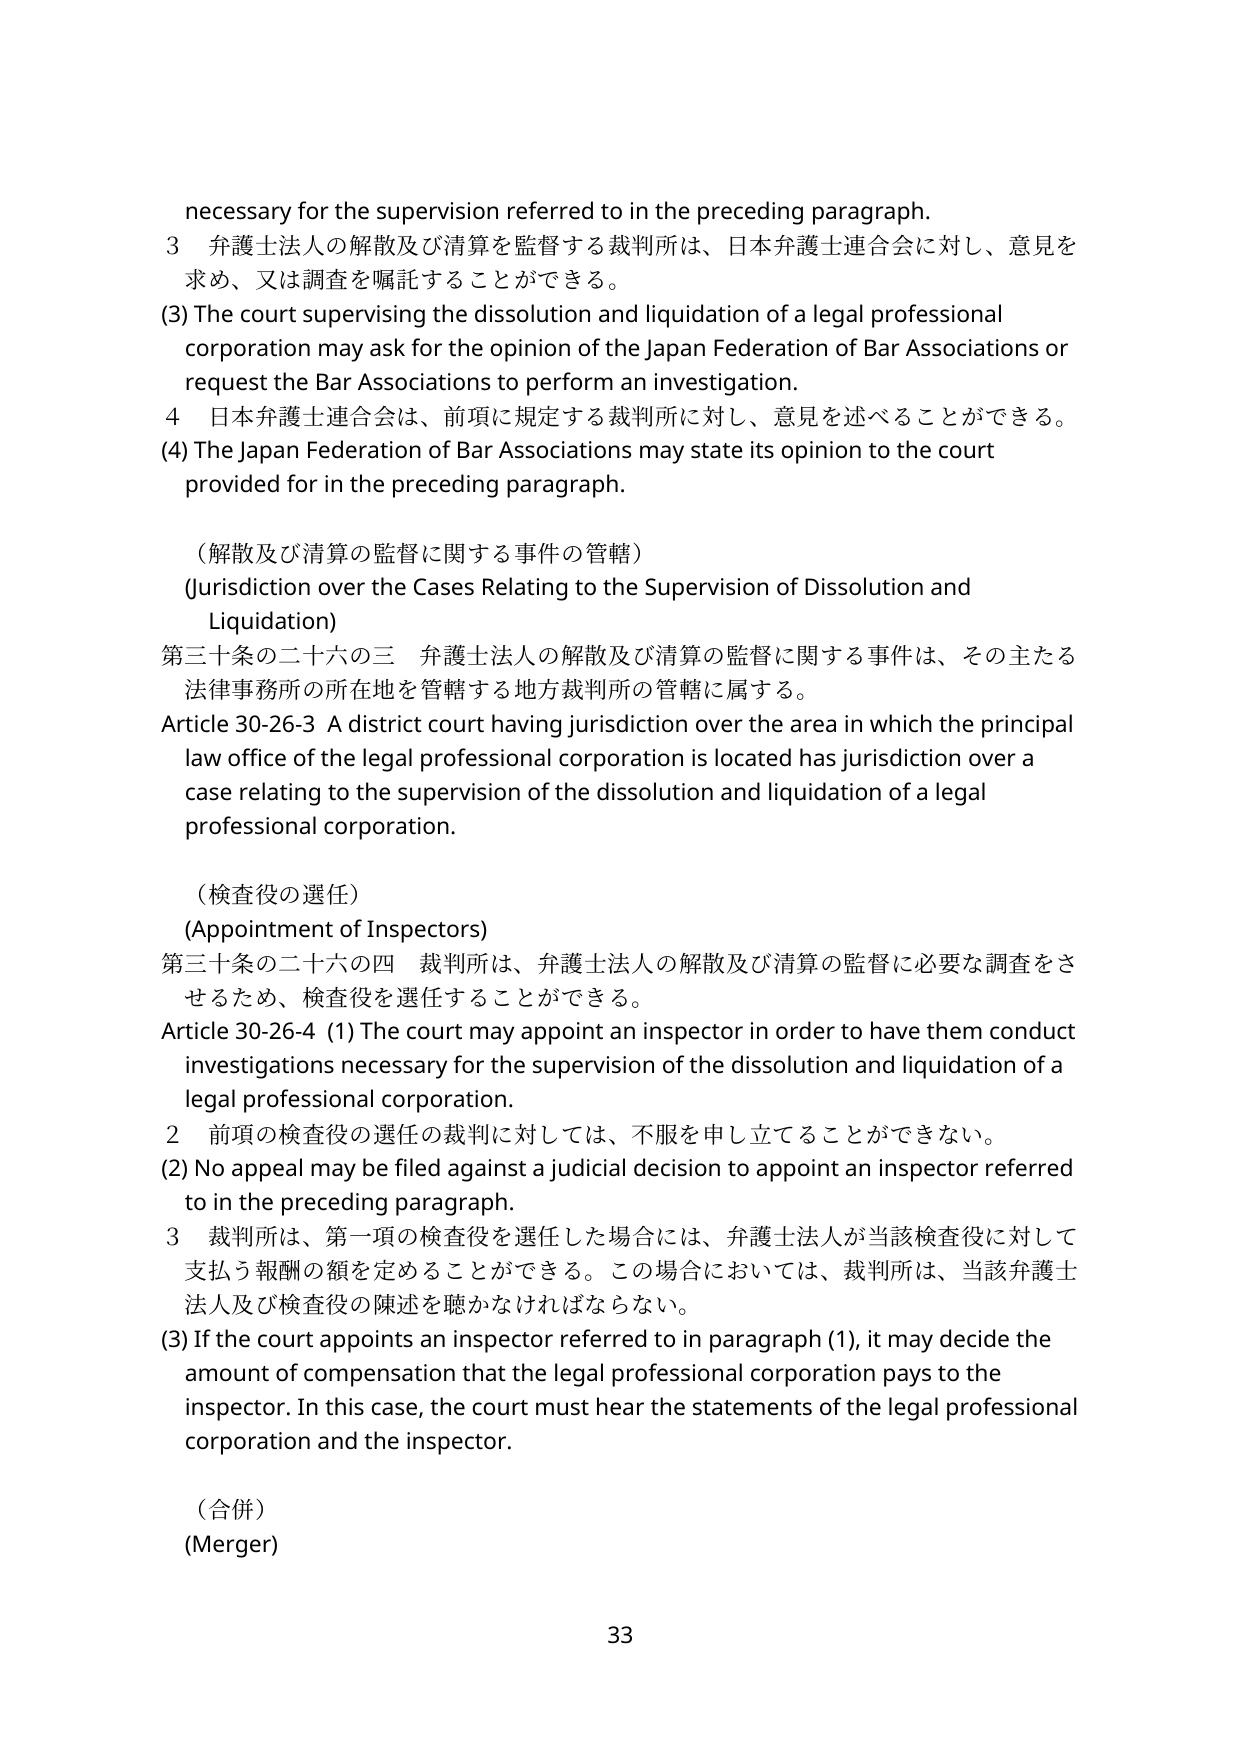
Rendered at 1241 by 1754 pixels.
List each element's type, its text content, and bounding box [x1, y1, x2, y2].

text (2) No appeal may be filed against a judicial decision to appoint an inspector referred to in the preceding paragraph. [161, 1150, 1079, 1219]
text （合併） [184, 1492, 1079, 1526]
text (Jurisdiction over the Cases Relating to the Supervision of Dissolution and Liquidation) [184, 569, 1079, 638]
text (Merger) [184, 1526, 1079, 1560]
text （解散及び清算の監督に関する事件の管轄） [184, 535, 1079, 569]
text ３ 裁判所は、第一項の検査役を選任した場合には、弁護士法人が当該検査役に対して支払う報酬の額を定めることができる。この場合においては、裁判所は、当該弁護士法人及び検査役の陳述を聴かなければならない。 [161, 1219, 1079, 1321]
text (Appointment of Inspectors) [184, 911, 1079, 945]
text (3) The court supervising the dissolution and liquidation of a legal professional corporation may ask for the opinion of the Japan Federation of Bar Associations or request the Bar Associations to perform an investigation. [161, 296, 1079, 399]
text 第三十条の二十六の三 弁護士法人の解散及び清算の監督に関する事件は、その主たる法律事務所の所在地を管轄する地方裁判所の管轄に属する。 [161, 638, 1079, 706]
text （検査役の選任） [184, 877, 1079, 911]
text (3) If the court appoints an inspector referred to in paragraph (1), it may decide the amount of compensation that the legal professional corporation pays to the inspector. In this case, the court must hear the statements of the legal professional corporation and the inspector. [161, 1321, 1079, 1458]
text (4) The Japan Federation of Bar Associations may state its opinion to the court provided for in the preceding paragraph. [161, 433, 1079, 501]
text Article 30-26-4 (1) The court may appoint an inspector in order to have them conduct investigations necessary for the supervision of the dissolution and liquidation of a legal professional corporation. [161, 1014, 1079, 1116]
text 第三十条の二十六の四 裁判所は、弁護士法人の解散及び清算の監督に必要な調査をさせるため、検査役を選任することができる。 [161, 945, 1079, 1014]
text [161, 194, 1079, 228]
text ４ 日本弁護士連合会は、前項に規定する裁判所に対し、意見を述べることができる。 [161, 399, 1079, 433]
text Article 30-26-3 A district court having jurisdiction over the area in which the principal law office of the legal professional corporation is located has jurisdiction over a case relating to the supervision of the dissolution and liquidation of a legal professional corporation. [161, 706, 1079, 843]
text ３ 弁護士法人の解散及び清算を監督する裁判所は、日本弁護士連合会に対し、意見を求め、又は調査を嘱託することができる。 [161, 228, 1079, 296]
text ２ 前項の検査役の選任の裁判に対しては、不服を申し立てることができない。 [161, 1116, 1079, 1150]
